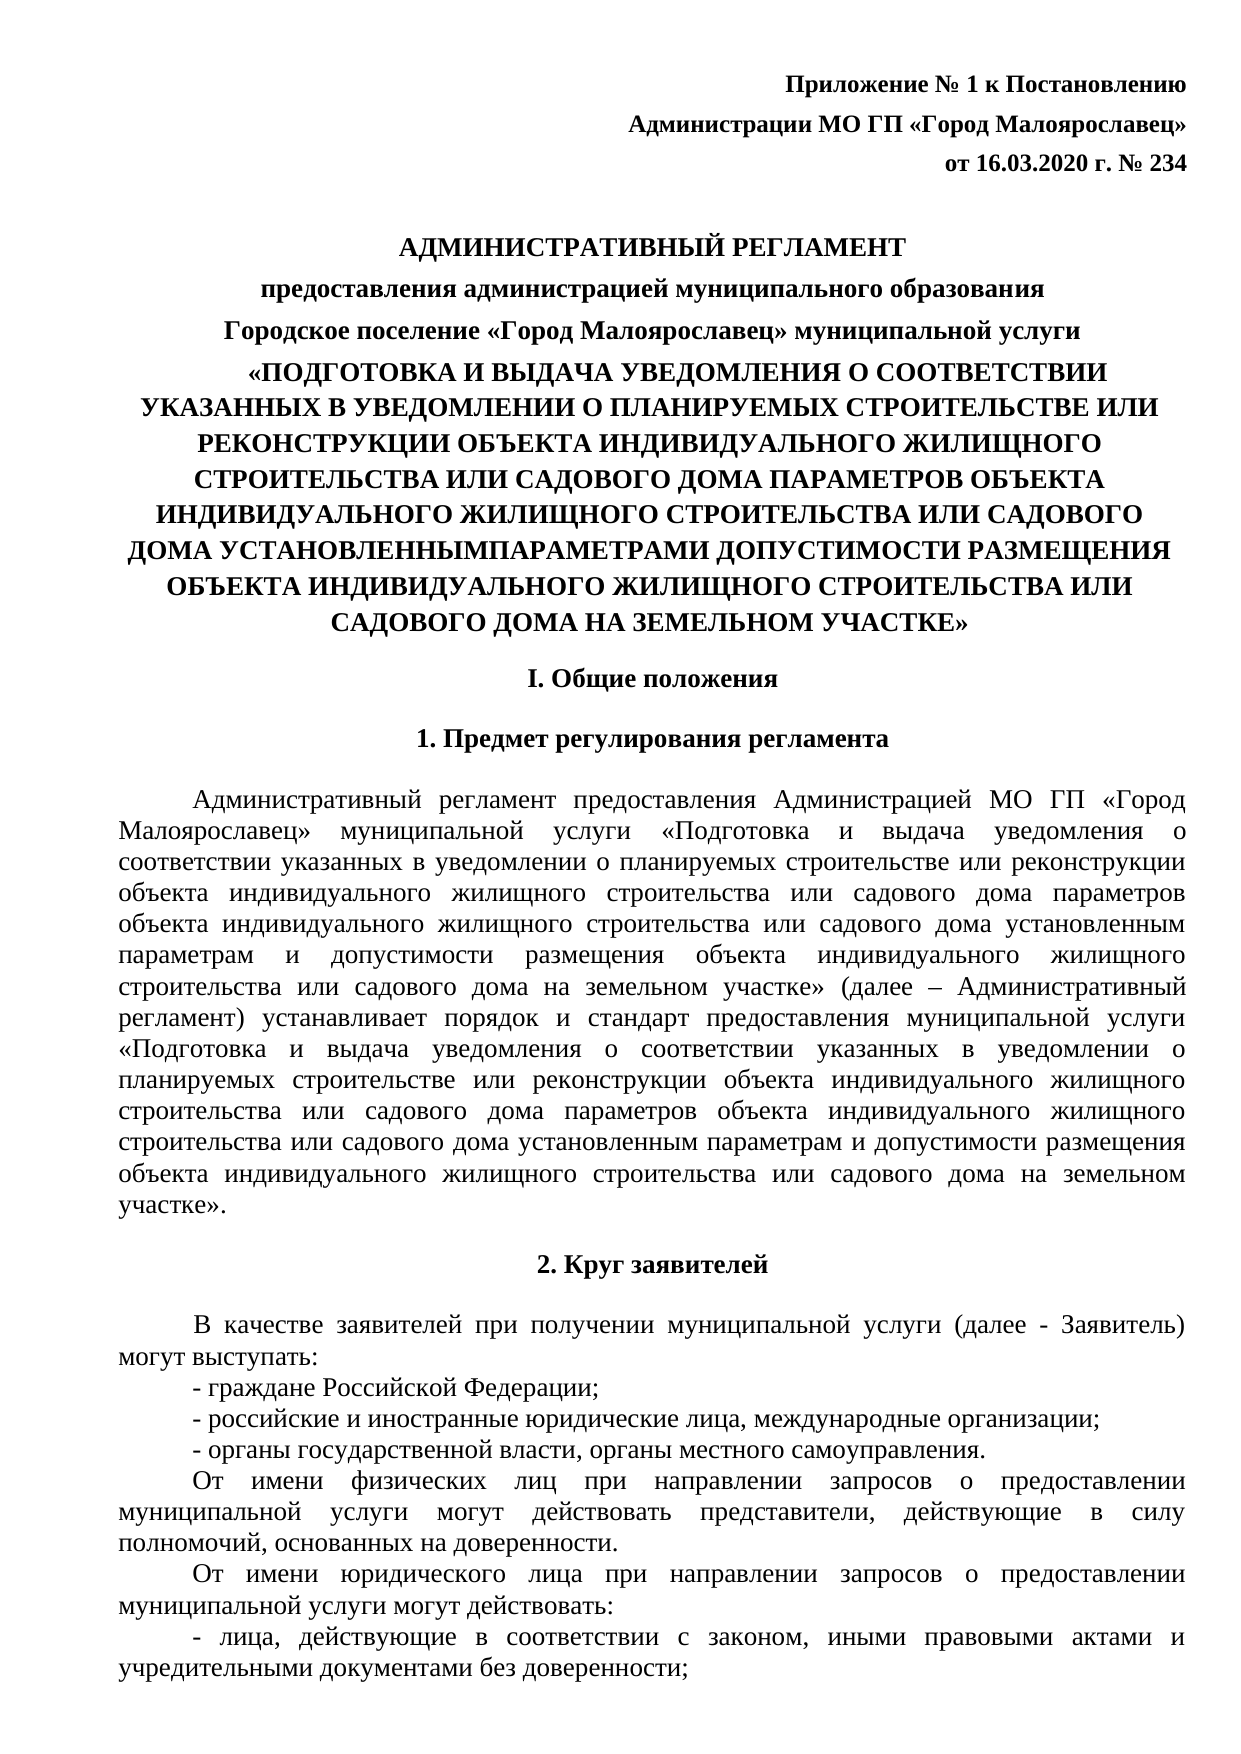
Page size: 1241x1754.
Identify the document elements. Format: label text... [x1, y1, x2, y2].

text АДМИНИСТРАТИВНЫЙ РЕГЛАМЕНТ [118, 231, 1187, 262]
text Приложение № 1 к Постановлению [118, 69, 1187, 98]
text от 16.03.2020 г. № 234 [118, 148, 1187, 177]
text 2. Круг заявителей [118, 1248, 1187, 1279]
text предоставления администрацией муниципального образования [118, 272, 1187, 304]
text 1. Предмет регулирования регламента [118, 723, 1187, 754]
text I. Общие положения [118, 662, 1187, 693]
text Городское поселение «Город Малоярославец» муниципальной услуги [118, 314, 1187, 345]
text - российские и иностранные юридические лица, международные организации; [118, 1402, 1187, 1433]
text «ПОДГОТОВКА И ВЫДАЧА УВЕДОМЛЕНИЯ О СООТВЕТСТВИИ УКАЗАННЫХ В УВЕДОМЛЕНИИ О ПЛАНИРУЕМЫХ СТРОИТЕЛЬСТВЕ ИЛИ РЕКОНСТРУКЦИИ ОБЪЕКТА ИНДИВИДУАЛЬНОГО ЖИЛИЩНОГО СТРОИТЕЛЬСТВА ИЛИ САДОВОГО ДОМА ПАРАМЕТРОВ ОБЪЕКТА ИНДИВИДУАЛЬНОГО ЖИЛИЩНОГО СТРОИТЕЛЬСТВА ИЛИ САДОВОГО ДОМА УСТАНОВЛЕННЫМПАРАМЕТРАМИ ДОПУСТИМОСТИ РАЗМЕЩЕНИЯ ОБЪЕКТА ИНДИВИДУАЛЬНОГО ЖИЛИЩНОГО СТРОИТЕЛЬСТВА ИЛИ САДОВОГО ДОМА НА ЗЕМЕЛЬНОМ УЧАСТКЕ» [118, 356, 1181, 637]
text - граждане Российской Федерации; [118, 1371, 1187, 1402]
text Администрации МО ГП «Город Малоярославец» [118, 109, 1187, 137]
text В качестве заявителей при получении муниципальной услуги (далее - Заявитель) могут выступать: [118, 1308, 1187, 1371]
text Административный регламент предоставления Администрацией МО ГП «Город Малоярославец» муниципальной услуги «Подготовка и выдача уведомления о соответствии указанных в уведомлении о планируемых строительстве или реконструкции объекта индивидуального жилищного строительства или садового дома параметров объекта индивидуального жилищного строительства или садового дома установленным параметрам и допустимости размещения объекта индивидуального жилищного строительства или садового дома на земельном участке» (далее – Административный регламент) устанавливает порядок и стандарт предоставления муниципальной услуги «Подготовка и выдача уведомления о соответствии указанных в уведомлении о планируемых строительстве или реконструкции объекта индивидуального жилищного строительства или садового дома параметров объекта индивидуального жилищного строительства или садового дома установленным параметрам и допустимости размещения объекта индивидуального жилищного строительства или садового дома на земельном участке». [118, 783, 1187, 1219]
text - органы государственной власти, органы местного самоуправления. [118, 1433, 1187, 1464]
text От имени юридического лица при направлении запросов о предоставлении муниципальной услуги могут действовать: [118, 1558, 1187, 1620]
text - лица, действующие в соответствии с законом, иными правовыми актами и учредительными документами без доверенности; [118, 1620, 1187, 1682]
text От имени физических лиц при направлении запросов о предоставлении муниципальной услуги могут действовать представители, действующие в силу полномочий, основанных на доверенности. [118, 1464, 1187, 1558]
